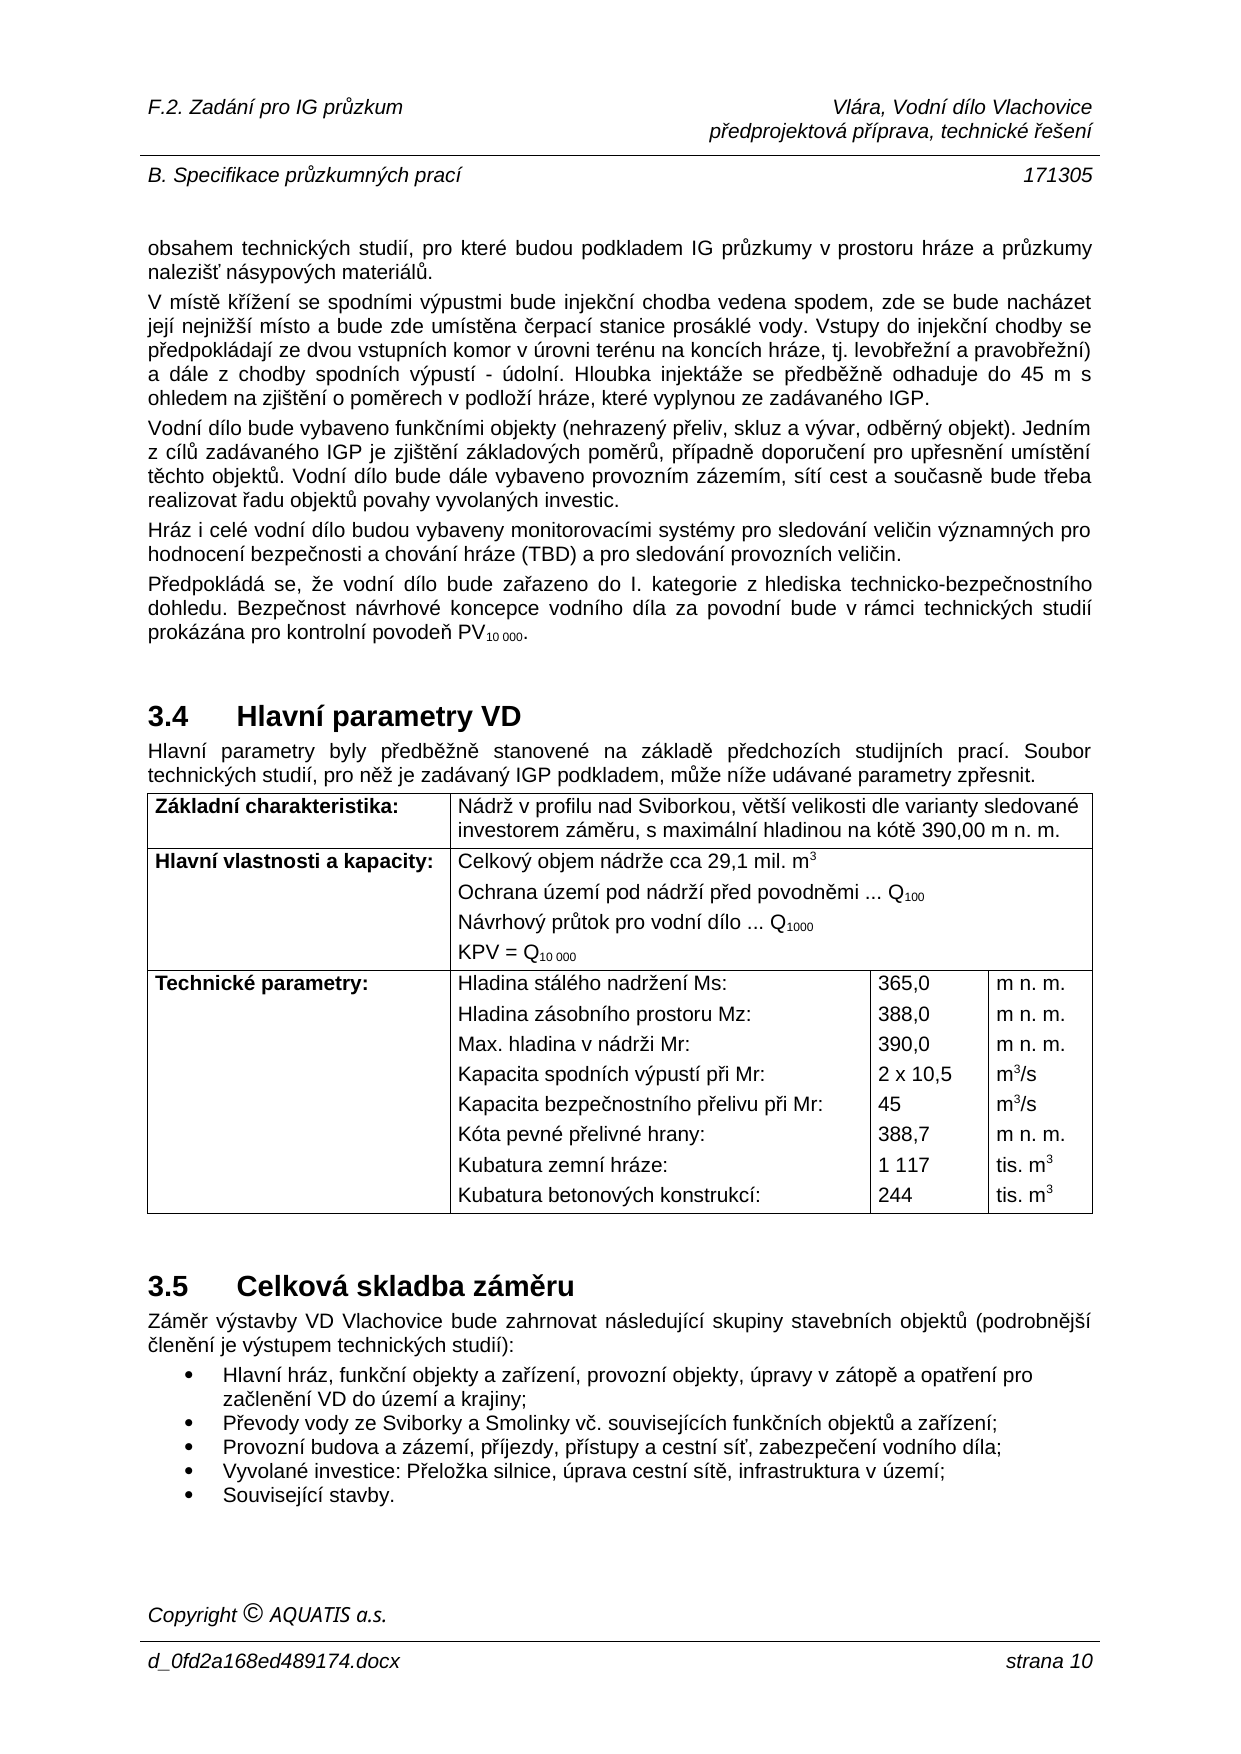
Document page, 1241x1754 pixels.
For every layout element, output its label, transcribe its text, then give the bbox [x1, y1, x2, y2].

text V místě křížení se spodními výpustmi bude injekční chodba vedena spodem, zde se bude nacházet její nejnižší místo a bude zde umístěna čerpací stanice prosáklé vody. Vstupy do injekční chodby se předpokládají ze dvou vstupních komor v úrovni terénu na koncích hráze, tj. levobřežní a pravobřežní) a dále z chodby spodních výpustí - údolní. Hloubka injektáže se předběžně odhaduje do 45 m s ohledem na zjištění o poměrech v podloží hráze, které vyplynou ze zadávaného IGP. [148, 290, 1092, 409]
list Hlavní hráz, funkční objekty a zařízení, provozní objekty, úpravy v zátopě a opatření pro začlenění VD do území a krajiny; [185, 1363, 1092, 1411]
text Předpokládá se, že vodní dílo bude zařazeno do I. kategorie z hlediska technicko-bezpečnostního dohledu. Bezpečnost návrhové koncepce vodního díla za povodní bude v rámci technických studií prokázána pro kontrolní povodeň PV10 000. [148, 572, 1092, 644]
text Hlavní parametry byly předběžně stanovené na základě předchozích studijních prací. Soubor technických studií, pro něž je zadávaný IGP podkladem, může níže udávané parametry zpřesnit. [148, 739, 1092, 787]
table_cell Technické parametry: [148, 971, 450, 1213]
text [148, 236, 1092, 283]
table_cell Hladina stálého nadržení Ms: Hladina zásobního prostoru Mz: Max. hladina v nádrži Mr: Kapacita spodních výpustí při Mr: Kapacita bezpečnostního přelivu při Mr: Kóta pevné přelivné hrany: Kubatura zemní hráze: Kubatura betonových konstrukcí: [451, 971, 870, 1213]
table_header Základní charakteristika: [148, 794, 450, 848]
table_cell m n. m. m n. m. m n. m. m3/s m3/s m n. m. tis. m3 tis. m3 [989, 971, 1092, 1213]
table_cell Hlavní vlastnosti a kapacity: [148, 849, 450, 970]
subtitle Celková skladba záměru [148, 1269, 1092, 1303]
list Převody vody ze Sviborky a Smolinky vč. souvisejících funkčních objektů a zařízení; [185, 1411, 1092, 1435]
list Související stavby. [185, 1483, 1092, 1507]
text Hráz i celé vodní dílo budou vybaveny monitorovacími systémy pro sledování veličin významných pro hodnocení bezpečnosti a chování hráze (TBD) a pro sledování provozních veličin. [148, 518, 1092, 566]
text Vodní dílo bude vybaveno funkčními objekty (nehrazený přeliv, skluz a vývar, odběrný objekt). Jedním z cílů zadávaného IGP je zjištění základových poměrů, případně doporučení pro upřesnění umístění těchto objektů. Vodní dílo bude dále vybaveno provozním zázemím, sítí cest a současně bude třeba realizovat řadu objektů povahy vyvolaných investic. [148, 416, 1092, 512]
table_cell Celkový objem nádrže cca 29,1 mil. m3 Ochrana území pod nádrží před povodněmi ... Q100 Návrhový průtok pro vodní dílo ... Q1000 KPV = Q10 000 [451, 849, 1092, 970]
list Vyvolané investice: Přeložka silnice, úprava cestní sítě, infrastruktura v území; [185, 1459, 1092, 1483]
list Provozní budova a zázemí, příjezdy, přístupy a cestní síť, zabezpečení vodního díla; [185, 1435, 1092, 1459]
subtitle Hlavní parametry VD [148, 699, 1092, 733]
text Záměr výstavby VD Vlachovice bude zahrnovat následující skupiny stavebních objektů (podrobnější členění je výstupem technických studií): [148, 1309, 1092, 1357]
table_header Nádrž v profilu nad Sviborkou, větší velikosti dle varianty sledované investorem záměru, s maximální hladinou na kótě 390,00 m n. m. [451, 794, 1092, 848]
table_cell 365,0 388,0 390,0 2 x 10,5 45 388,7 1 117 244 [871, 971, 988, 1213]
